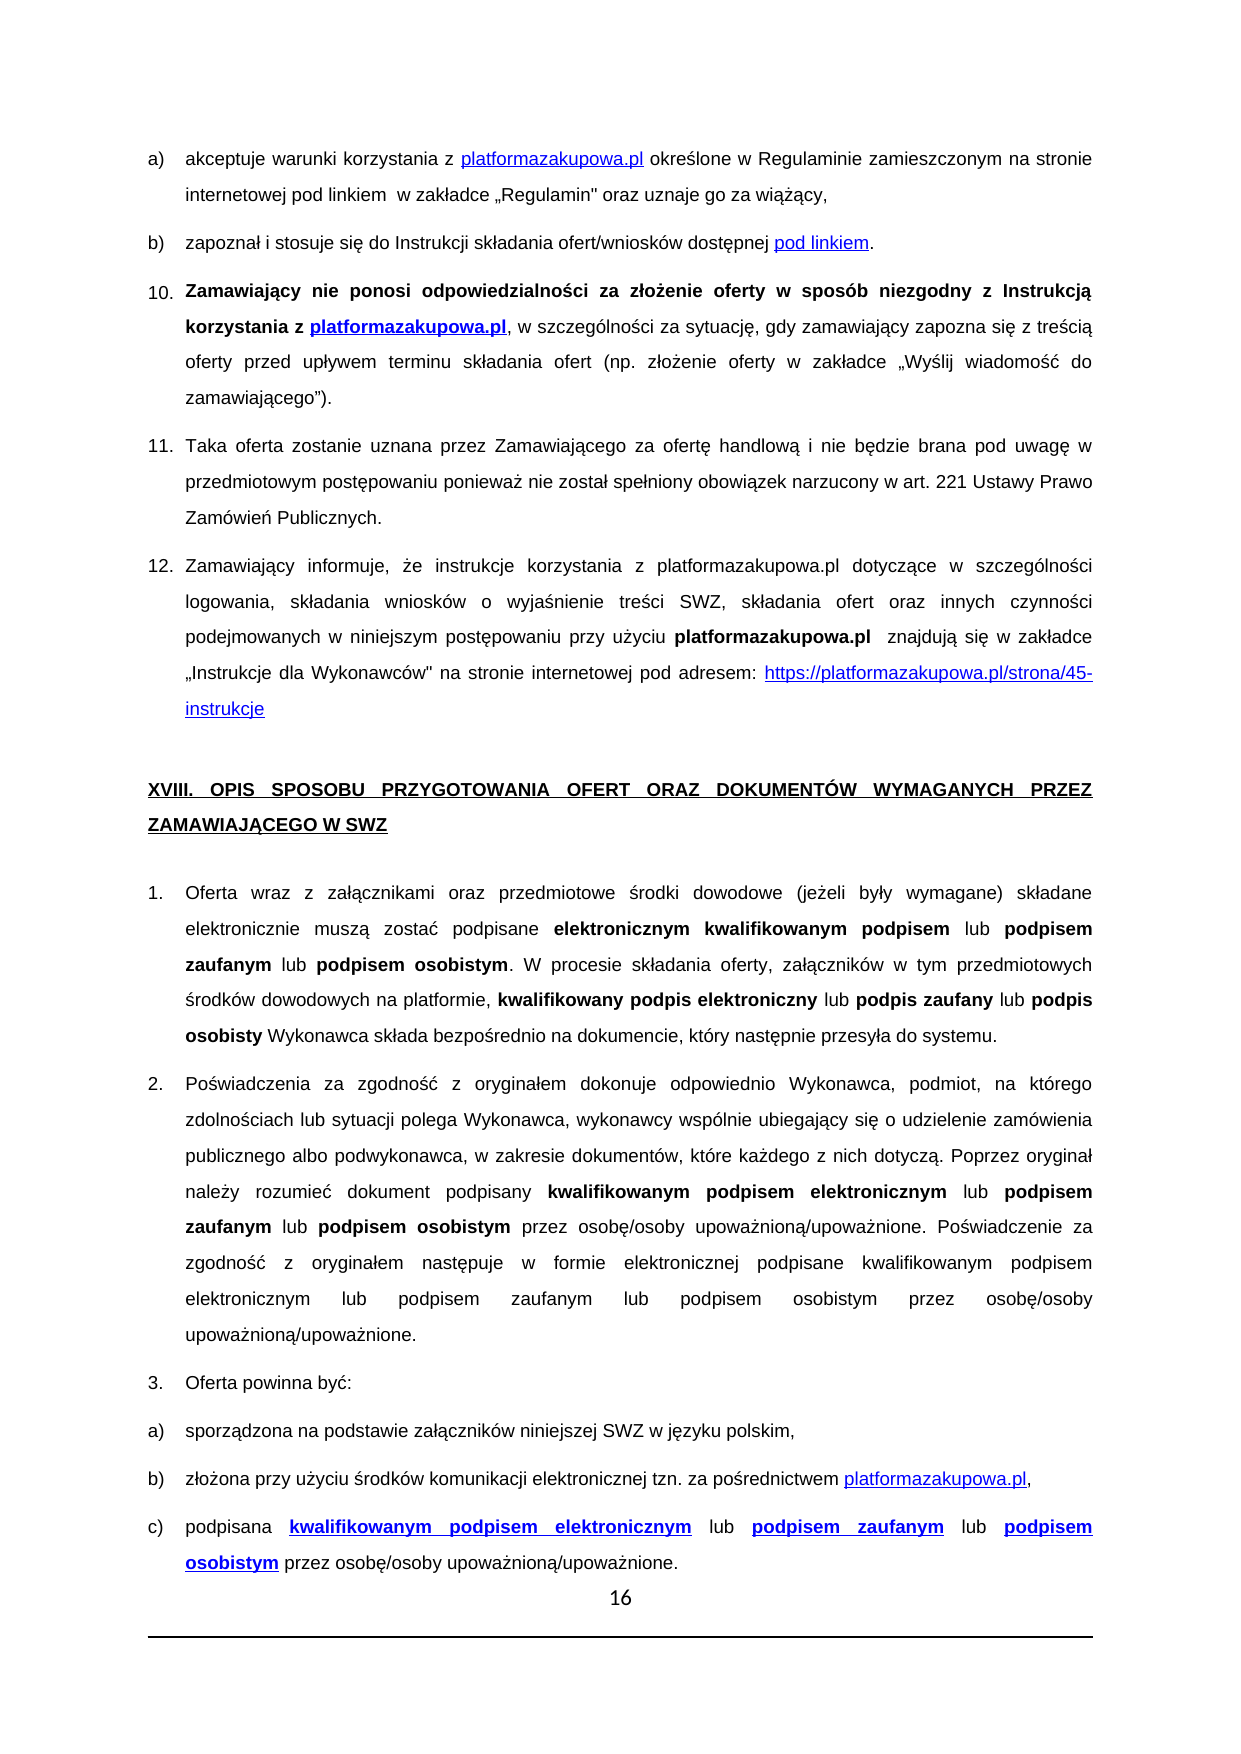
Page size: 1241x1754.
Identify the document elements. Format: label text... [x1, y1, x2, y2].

text XVIII. OPIS SPOSOBU PRZYGOTOWANIA OFERT ORAZ DOKUMENTÓW WYMAGANYCH PRZEZ ZAMAWIAJĄCEGO W SWZ [148, 798, 1093, 838]
text XVIII. OPIS SPOSOBU PRZYGOTOWANIA OFERT ORAZ DOKUMENTÓW WYMAGANYCH PRZEZ ZAMAWIAJĄCEGO W SWZ [148, 778, 1093, 797]
list Poświadczenia za zgodność z oryginałem dokonuje odpowiednio Wykonawca, podmiot, na którego zdolnościach lub sytuacji polega Wykonawca, wykonawcy wspólnie ubiegający się o udzielenie zamówienia publicznego albo podwykonawca, w zakresie dokumentów, które każdego z nich dotyczą. Poprzez oryginał należy rozumieć dokument podpisany kwalifikowanym podpisem elektronicznym lub podpisem zaufanym lub podpisem osobistym przez osobę/osoby upoważnioną/upoważnione. Poświadczenie za zgodność z oryginałem następuje w formie elektronicznej podpisane kwalifikowanym podpisem elektronicznym lub podpisem zaufanym lub podpisem osobistym przez osobę/osoby upoważnioną/upoważnione. [148, 1073, 1093, 1347]
list akceptuje warunki korzystania z platformazakupowa.pl określone w Regulaminie zamieszczonym na stronie internetowej pod linkiem w zakładce „Regulamin" oraz uznaje go za wiążący, [148, 148, 1093, 207]
list zapoznał i stosuje się do Instrukcji składania ofert/wniosków dostępnej pod linkiem. [148, 232, 1093, 255]
list Oferta powinna być: [148, 1372, 1093, 1395]
list sporządzona na podstawie załączników niniejszej SWZ w języku polskim, [148, 1420, 1093, 1444]
list podpisana kwalifikowanym podpisem elektronicznym lub podpisem zaufanym lub podpisem osobistym przez osobę/osoby upoważnioną/upoważnione. [148, 1516, 1093, 1576]
list Zamawiający nie ponosi odpowiedzialności za złożenie oferty w sposób niezgodny z Instrukcją korzystania z platformazakupowa.pl, w szczególności za sytuację, gdy zamawiający zapozna się z treścią oferty przed upływem terminu składania ofert (np. złożenie oferty w zakładce „Wyślij wiadomość do zamawiającego”). [148, 280, 1093, 411]
list złożona przy użyciu środków komunikacji elektronicznej tzn. za pośrednictwem platformazakupowa.pl, [148, 1468, 1093, 1492]
list Oferta wraz z załącznikami oraz przedmiotowe środki dowodowe (jeżeli były wymagane) składane elektronicznie muszą zostać podpisane elektronicznym kwalifikowanym podpisem lub podpisem zaufanym lub podpisem osobistym. W procesie składania oferty, załączników w tym przedmiotowych środków dowodowych na platformie, kwalifikowany podpis elektroniczny lub podpis zaufany lub podpis osobisty Wykonawca składa bezpośrednio na dokumencie, który następnie przesyła do systemu. [148, 882, 1093, 1049]
list Zamawiający informuje, że instrukcje korzystania z platformazakupowa.pl dotyczące w szczególności logowania, składania wniosków o wyjaśnienie treści SWZ, składania ofert oraz innych czynności podejmowanych w niniejszym postępowaniu przy użyciu platformazakupowa.pl znajdują się w zakładce „Instrukcje dla Wykonawców" na stronie internetowej pod adresem: https://platformazakupowa.pl/strona/45-instrukcje [148, 555, 1093, 722]
list Taka oferta zostanie uznana przez Zamawiającego za ofertę handlową i nie będzie brana pod uwagę w przedmiotowym postępowaniu ponieważ nie został spełniony obowiązek narzucony w art. 221 Ustawy Prawo Zamówień Publicznych. [148, 435, 1093, 531]
